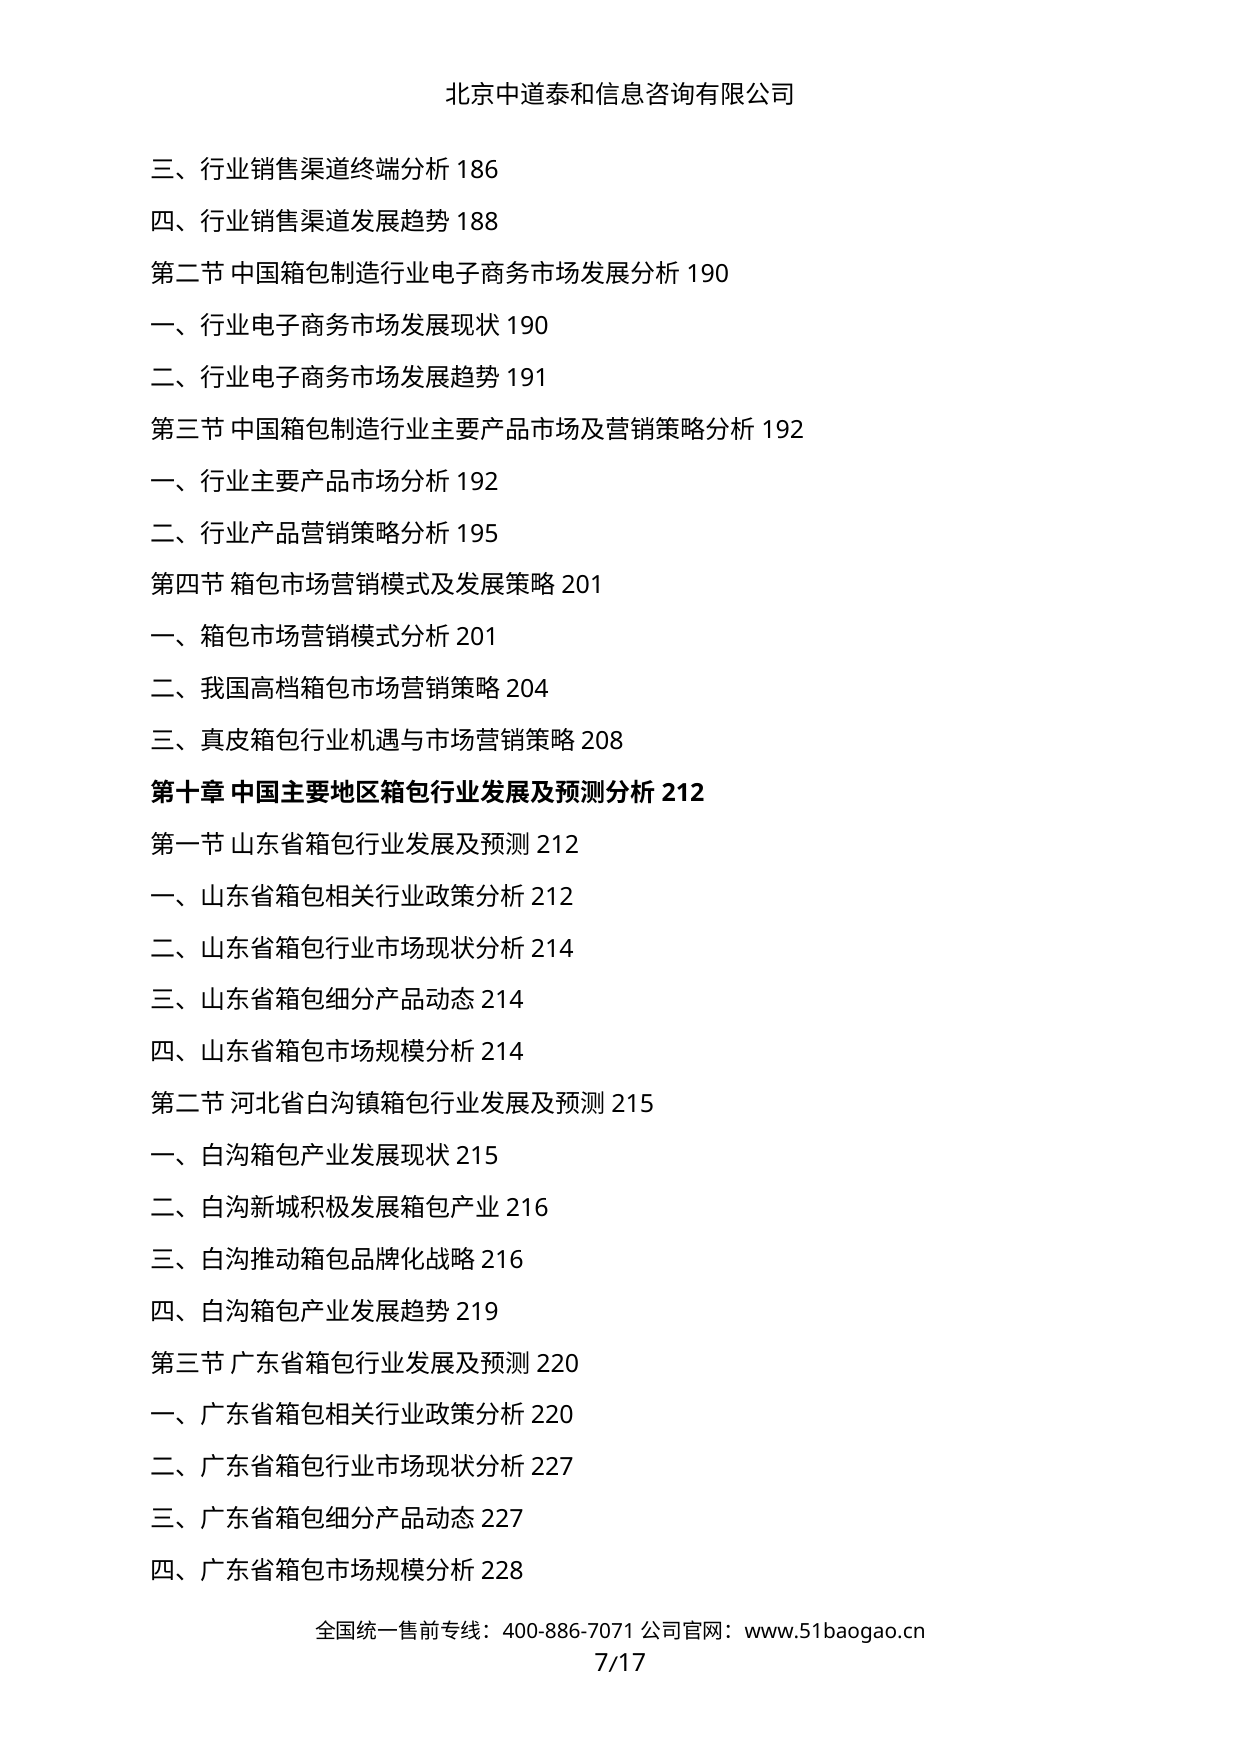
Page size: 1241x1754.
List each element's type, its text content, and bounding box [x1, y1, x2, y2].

text 四、山东省箱包市场规模分析 214 [150, 1032, 1090, 1068]
text 四、广东省箱包市场规模分析 228 [150, 1551, 1090, 1587]
text 二、行业电子商务市场发展趋势 191 [150, 357, 1090, 394]
text 二、山东省箱包行业市场现状分析 214 [150, 928, 1090, 964]
text 四、行业销售渠道发展趋势 188 [150, 202, 1090, 238]
text 三、广东省箱包细分产品动态 227 [150, 1499, 1090, 1535]
text 三、行业销售渠道终端分析 186 [150, 150, 1090, 186]
text 二、白沟新城积极发展箱包产业 216 [150, 1187, 1090, 1224]
text 第三节 广东省箱包行业发展及预测 220 [150, 1343, 1090, 1379]
text 二、行业产品营销策略分析 195 [150, 513, 1090, 549]
text 一、行业电子商务市场发展现状 190 [150, 306, 1090, 342]
text 三、真皮箱包行业机遇与市场营销策略 208 [150, 721, 1090, 757]
text 四、白沟箱包产业发展趋势 219 [150, 1291, 1090, 1327]
text 第十章 中国主要地区箱包行业发展及预测分析 212 [150, 772, 1090, 809]
text 第二节 中国箱包制造行业电子商务市场发展分析 190 [150, 254, 1090, 290]
text 一、山东省箱包相关行业政策分析 212 [150, 876, 1090, 912]
text 三、山东省箱包细分产品动态 214 [150, 980, 1090, 1016]
text 二、我国高档箱包市场营销策略 204 [150, 669, 1090, 705]
text 二、广东省箱包行业市场现状分析 227 [150, 1447, 1090, 1483]
text 一、广东省箱包相关行业政策分析 220 [150, 1395, 1090, 1431]
text 第三节 中国箱包制造行业主要产品市场及营销策略分析 192 [150, 409, 1090, 446]
text 第四节 箱包市场营销模式及发展策略 201 [150, 565, 1090, 601]
text 第一节 山东省箱包行业发展及预测 212 [150, 824, 1090, 861]
text 三、白沟推动箱包品牌化战略 216 [150, 1239, 1090, 1276]
text 一、白沟箱包产业发展现状 215 [150, 1136, 1090, 1172]
text 一、行业主要产品市场分析 192 [150, 461, 1090, 497]
text 第二节 河北省白沟镇箱包行业发展及预测 215 [150, 1084, 1090, 1120]
text 一、箱包市场营销模式分析 201 [150, 617, 1090, 653]
